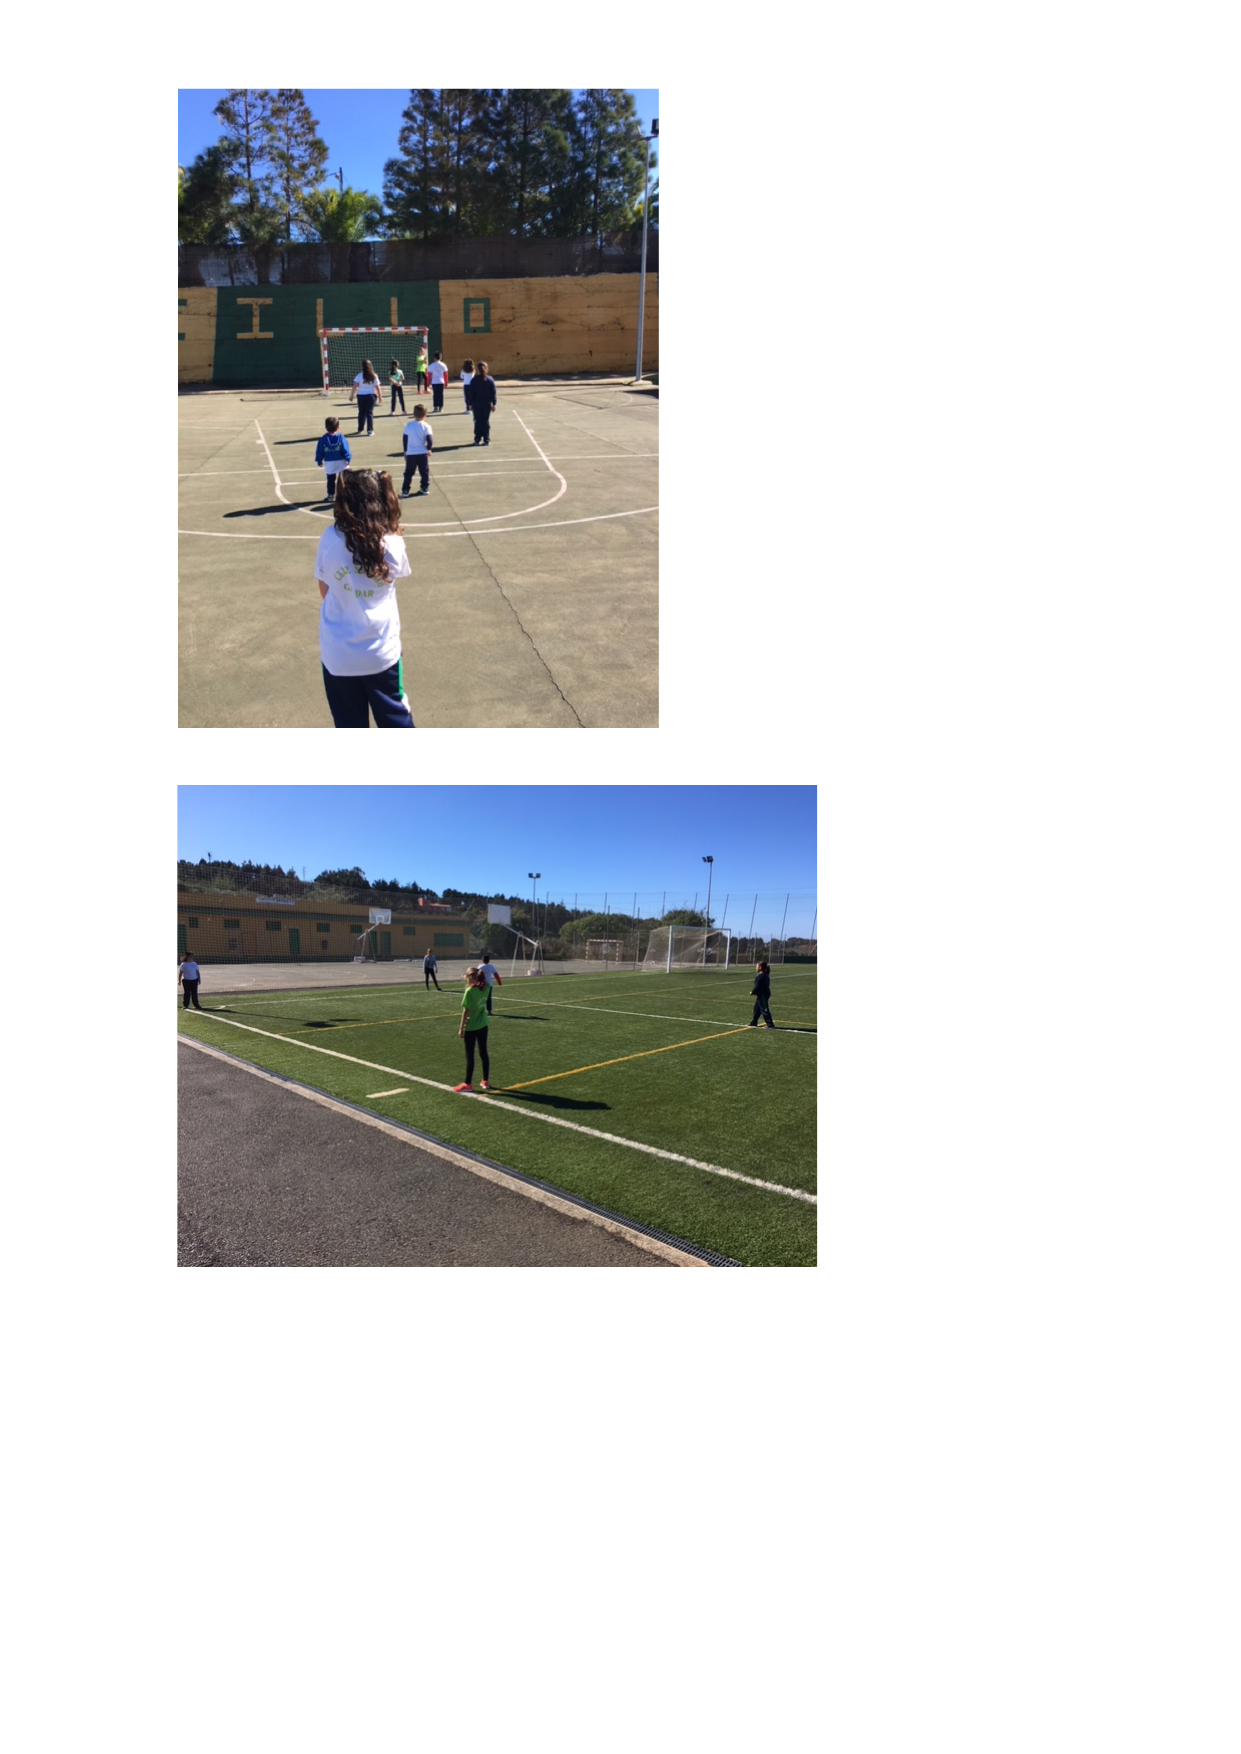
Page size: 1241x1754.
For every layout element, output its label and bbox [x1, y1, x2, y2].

picture [177, 785, 818, 1267]
picture [178, 89, 658, 728]
